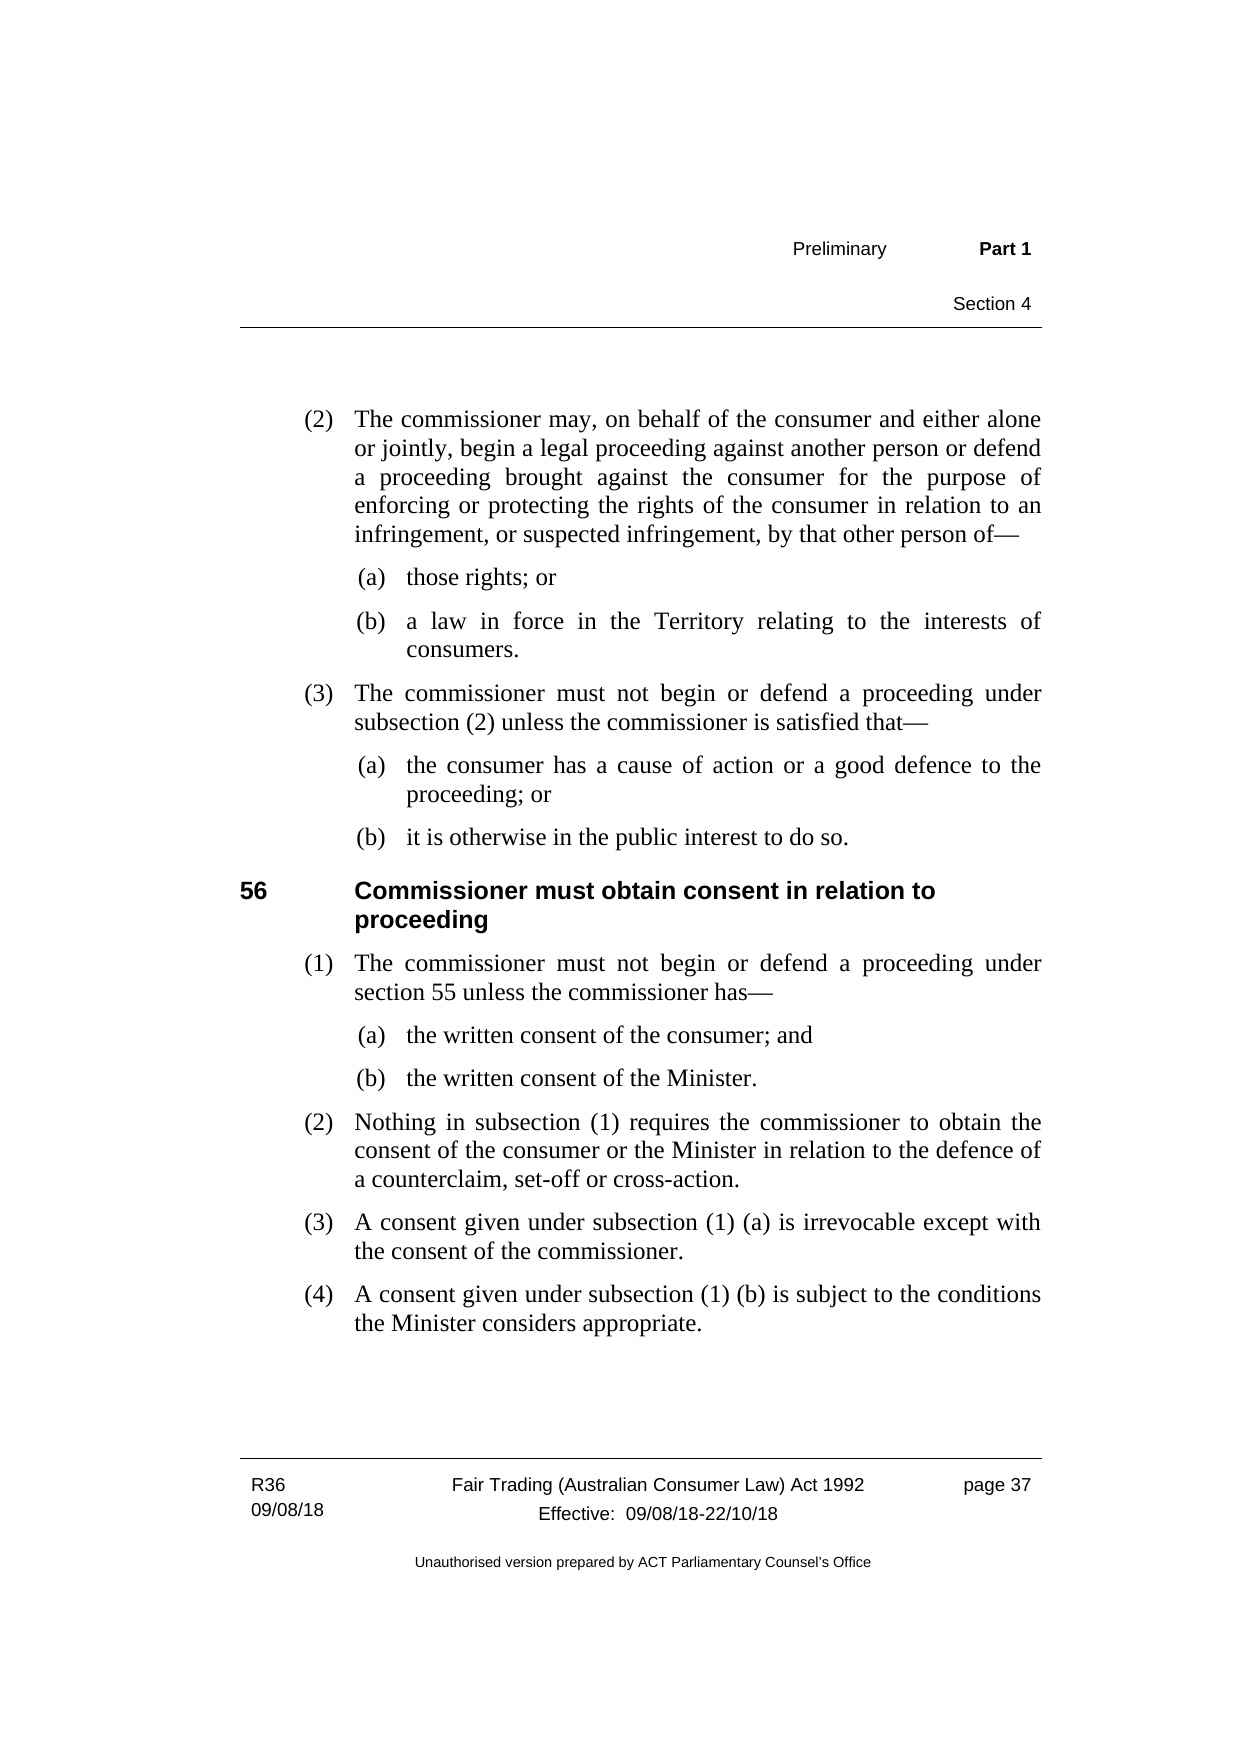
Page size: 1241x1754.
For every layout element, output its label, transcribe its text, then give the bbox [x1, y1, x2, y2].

text (1) The commissioner must not begin or defend a proceeding under section 55 unless the commissioner has— [239, 948, 1042, 1005]
text 56 Commissioner must obtain consent in relation to proceeding [239, 876, 1042, 933]
text (b) the written consent of the Minister. [239, 1063, 1042, 1092]
text (3) A consent given under subsection (1) (a) is irrevocable except with the consent of the commissioner. [239, 1207, 1042, 1265]
text (a) the consumer has a cause of action or a good defence to the proceeding; or [239, 750, 1042, 807]
text (2) The commissioner may, on behalf of the consumer and either alone or jointly, begin a legal proceeding against another person or defend a proceeding brought against the consumer for the purpose of enforcing or protecting the rights of the consumer in relation to an infringement, or suspected infringement, by that other person of— [239, 404, 1042, 548]
text (4) A consent given under subsection (1) (b) is subject to the conditions the Minister considers appropriate. [239, 1279, 1042, 1337]
text (2) Nothing in subsection (1) requires the commissioner to obtain the consent of the consumer or the Minister in relation to the defence of a counterclaim, set-off or cross-action. [239, 1107, 1042, 1193]
text (a) the written consent of the consumer; and [239, 1020, 1042, 1049]
text (b) it is otherwise in the public interest to do so. [239, 822, 1042, 851]
text (a) those rights; or [239, 562, 1042, 591]
text (b) a law in force in the Territory relating to the interests of consumers. [239, 606, 1042, 663]
text (3) The commissioner must not begin or defend a proceeding under subsection (2) unless the commissioner is satisfied that— [239, 678, 1042, 735]
